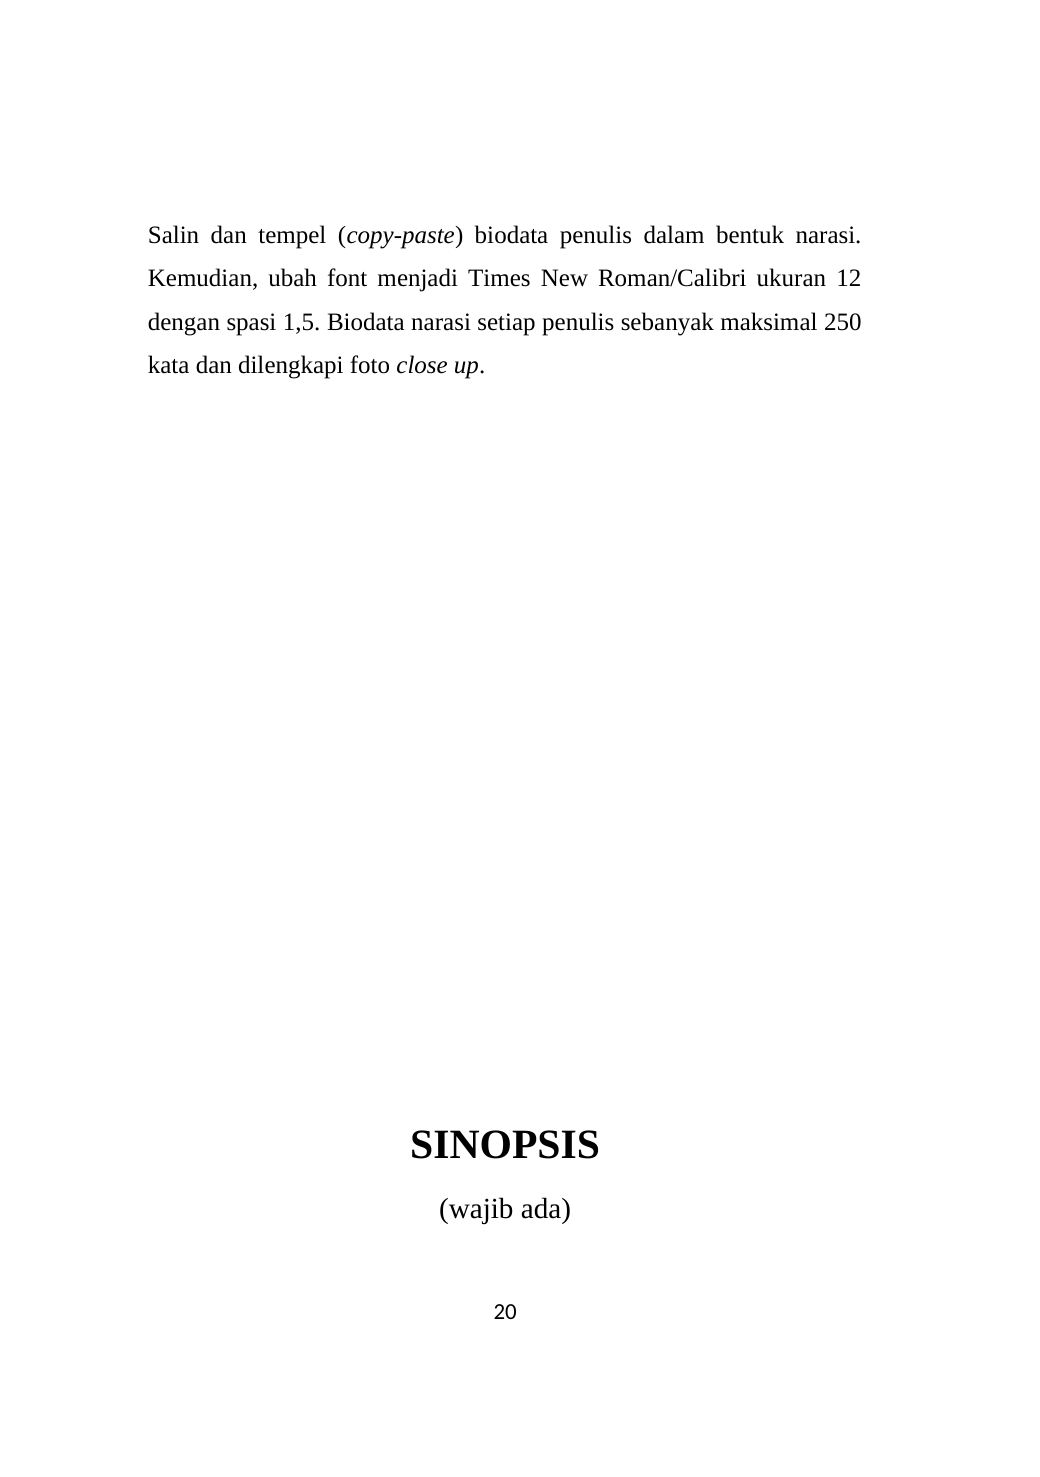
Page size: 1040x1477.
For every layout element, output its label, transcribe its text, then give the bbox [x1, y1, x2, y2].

text (wajib ada) [148, 1192, 862, 1225]
subtitle SINOPSIS [148, 1120, 862, 1168]
text Salin dan tempel (copy-paste) biodata penulis dalam bentuk narasi. Kemudian, ubah font menjadi Times New Roman/Calibri ukuran 12 dengan spasi 1,5. Biodata narasi setiap penulis sebanyak maksimal 250 kata dan dilengkapi foto close up. [148, 220, 862, 378]
